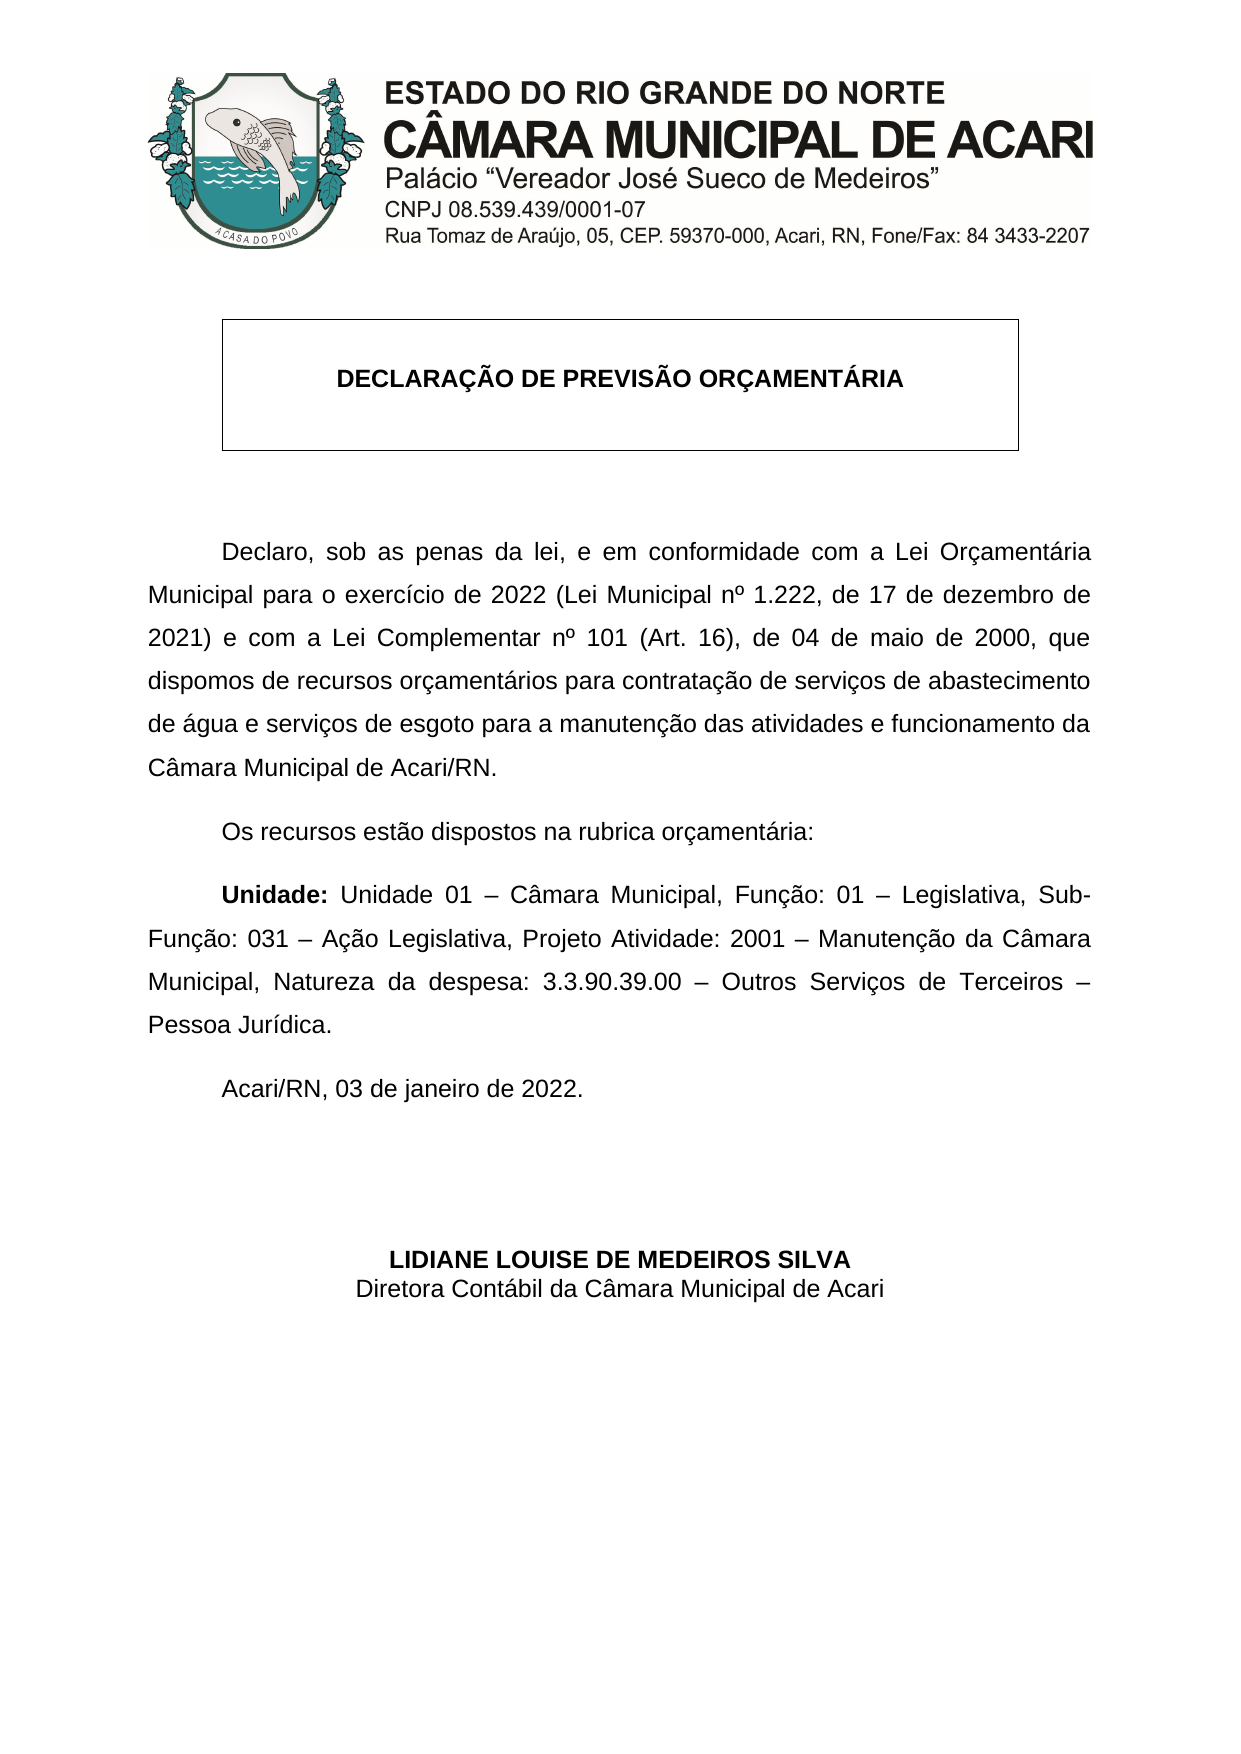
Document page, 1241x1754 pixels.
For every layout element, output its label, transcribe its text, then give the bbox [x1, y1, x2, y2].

text LIDIANE LOUISE DE MEDEIROS SILVA [148, 1246, 1092, 1274]
text Declaro, sob as penas da lei, e em conformidade com a Lei Orçamentária Municipal para o exercício de 2022 (Lei Municipal nº 1.222, de 17 de dezembro de 2021) e com a Lei Complementar nº 101 (Art. 16), de 04 de maio de 2000, que dispomos de recursos orçamentários para contratação de serviços de abastecimento de água e serviços de esgoto para a manutenção das atividades e funcionamento da Câmara Municipal de Acari/RN. [148, 537, 1092, 781]
text Acari/RN, 03 de janeiro de 2022. [148, 1074, 1092, 1103]
text Os recursos estão dispostos na rubrica orçamentária: [148, 817, 1092, 845]
picture [147, 73, 1093, 249]
text Unidade: Unidade 01 – Câmara Municipal, Função: 01 – Legislativa, Sub-Função: 031 – Ação Legislativa, Projeto Atividade: 2001 – Manutenção da Câmara Municipal, Natureza da despesa: 3.3.90.39.00 – Outros Serviços de Terceiros – Pessoa Jurídica. [148, 881, 1092, 1039]
table_header DECLARAÇÃO DE PREVISÃO ORÇAMENTÁRIA [223, 320, 1018, 450]
text Diretora Contábil da Câmara Municipal de Acari [148, 1274, 1092, 1303]
